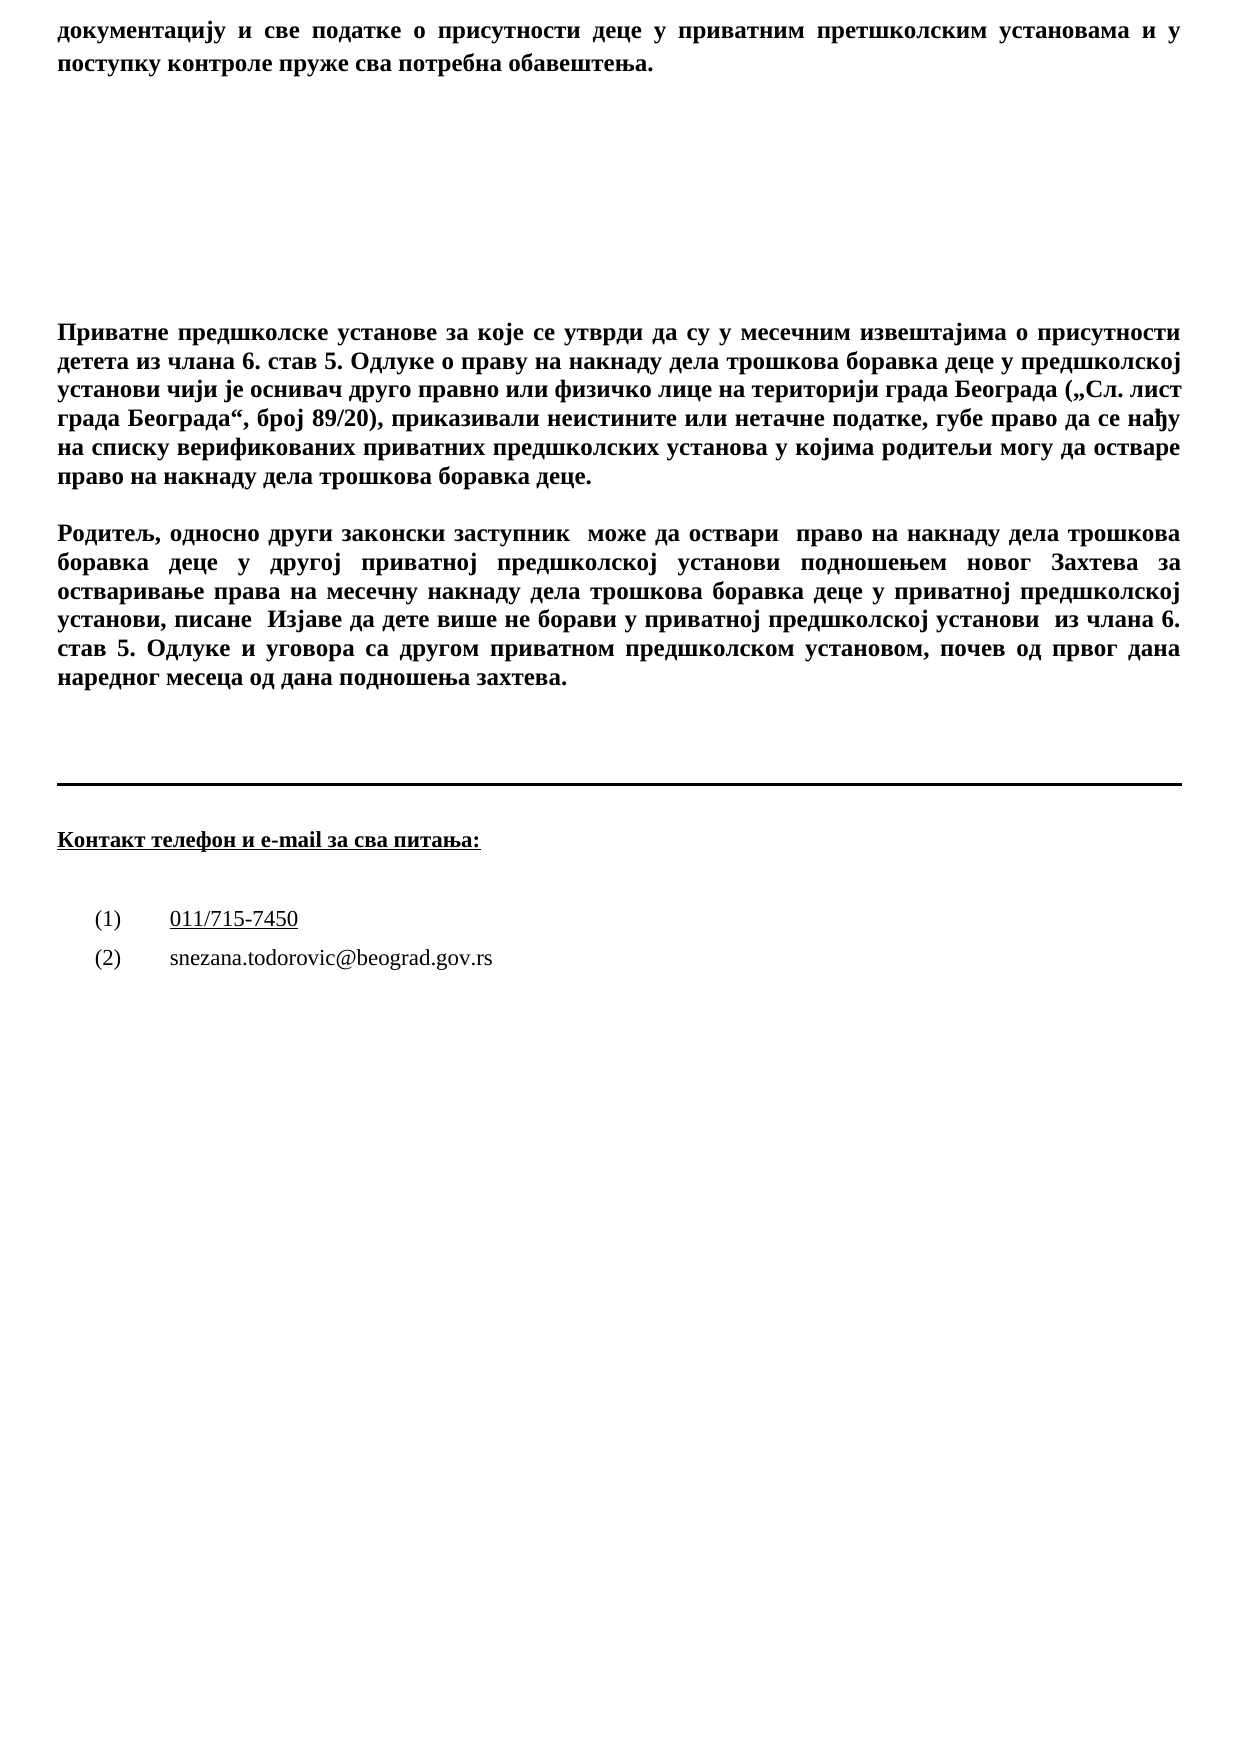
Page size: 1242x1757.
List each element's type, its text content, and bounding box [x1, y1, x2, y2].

text Родитељ, односно други законски заступник може да оствари право на накнаду дела трошкова боравка деце у другој приватној предшколској установи подношењем новог Захтева за остваривање права на месечну накнаду дела трошкова боравка деце у приватној предшколској установи, писане Изјаве да дете више не борави у приватној предшколској установи из члана 6. став 5. Одлуке и уговора са другом приватном предшколском установом, почев од првог дана наредног месеца од дана подношења захтева. [57, 518, 1182, 691]
list snezana.todorovic@beograd.gov.rs [94, 944, 1182, 971]
text Контакт телефон и е-mаil за сва питања: [57, 826, 1182, 852]
text Приватне предшколске установе за које се утврди да су у месечним извештајима о присутности детета из члана 6. став 5. Одлуке о праву на накнаду дела трошкова боравка деце у предшколској установи чији је оснивач друго правно или физичко лице на територији града Београда („Сл. лист града Београда“, број 89/20), приказивали неистините или нетачне податке, губе право да се нађу на списку верификованих приватних предшколских установа у којима родитељи могу да остваре право на накнаду дела трошкова боравка деце. [57, 317, 1182, 489]
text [57, 15, 1182, 77]
list 011/715-7450 [94, 905, 1182, 931]
